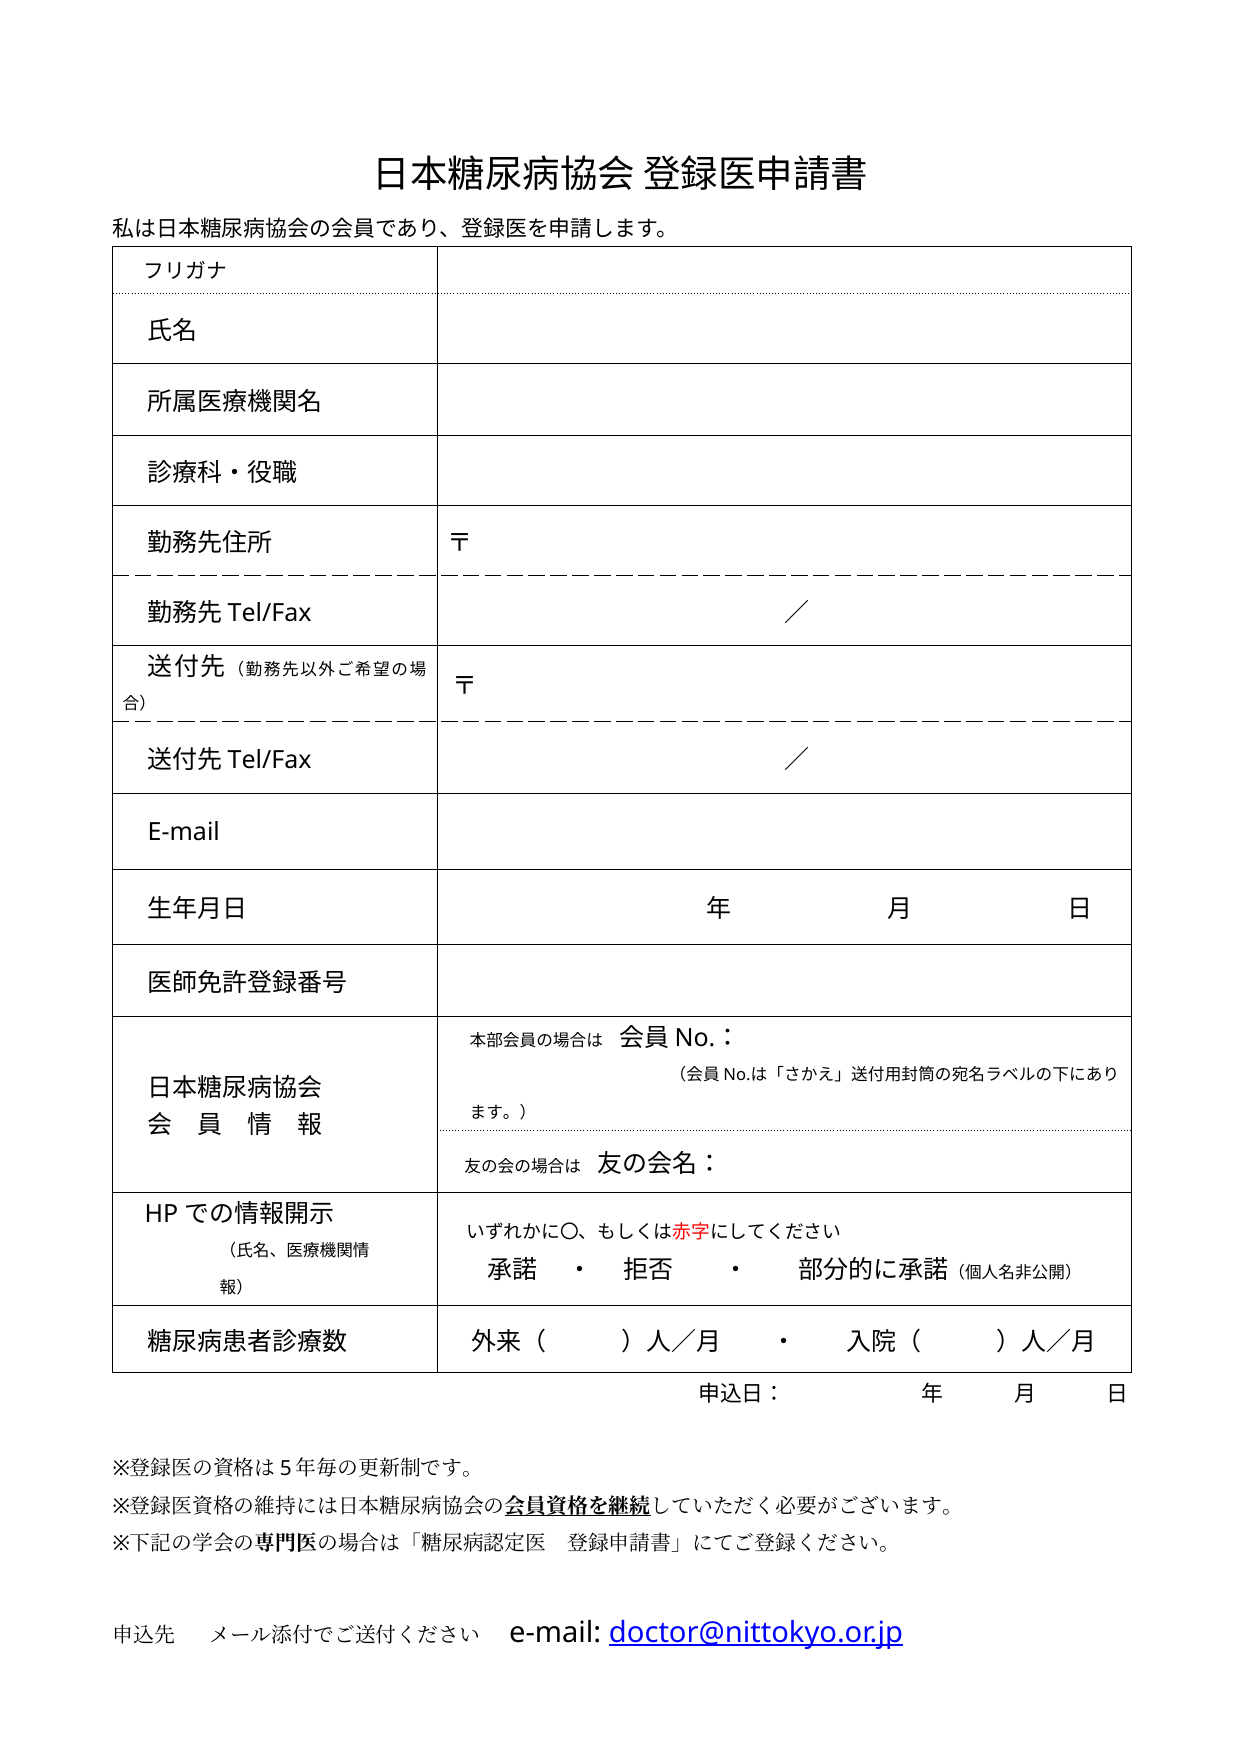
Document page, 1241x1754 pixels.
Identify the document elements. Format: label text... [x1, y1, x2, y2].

table_cell 生年月日 [113, 870, 437, 943]
table_cell ／ [438, 575, 1131, 645]
table_cell 外来（ ）人／月 ・ 入院（ ）人／月 [438, 1306, 1131, 1372]
table_cell [438, 436, 1131, 504]
table_cell 所属医療機関名 [113, 364, 437, 435]
table_cell 友の会の場合は 友の会名： [438, 1130, 1131, 1192]
table_cell [438, 364, 1131, 435]
table_cell 〒 [438, 506, 1131, 575]
text 申込日： 年 月 日 [112, 1373, 1128, 1411]
table_cell [438, 945, 1131, 1016]
table_cell 〒 [438, 646, 1131, 721]
table_cell 送付先（勤務先以外ご希望の場合） [113, 646, 437, 721]
text ※下記の学会の専門医の場合は「糖尿病認定医 登録申請書」にてご登録ください。 [112, 1523, 1128, 1561]
table_cell HP での情報開示 （氏名、医療機関情報） [113, 1193, 437, 1305]
text ※登録医の資格は5年毎の更新制です。 [112, 1448, 1128, 1486]
table_cell 勤務先Tel/Fax [113, 575, 437, 645]
table_cell 糖尿病患者診療数 [113, 1306, 437, 1372]
table_cell [438, 794, 1131, 869]
table_cell 勤務先住所 [113, 506, 437, 575]
table_cell 診療科・役職 [113, 436, 437, 504]
table_header フリガナ [113, 247, 437, 293]
table_cell [438, 293, 1131, 362]
table_cell 本部会員の場合は 会員No.： （会員No.は「さかえ」送付用封筒の宛名ラベルの下にあります。） [438, 1017, 1131, 1130]
table_cell ／ [438, 721, 1131, 793]
table_header [438, 247, 1131, 293]
table_cell 医師免許登録番号 [113, 945, 437, 1016]
text 日本糖尿病協会 登録医申請書 [112, 133, 1128, 208]
table_cell 送付先Tel/Fax [113, 721, 437, 793]
table_cell E-mail [113, 794, 437, 869]
text 私は日本糖尿病協会の会員であり、登録医を申請します。 [112, 208, 1128, 246]
table_cell 年 月 日 [438, 870, 1131, 943]
text ※登録医資格の維持には日本糖尿病協会の会員資格を継続していただく必要がございます。 [112, 1486, 1128, 1523]
table_cell 日本糖尿病協会 会 員 情 報 [113, 1017, 437, 1192]
table_cell いずれかに〇、もしくは赤字にしてください 承諾 ・ 拒否 ・ 部分的に承諾（個人名非公開） [438, 1193, 1131, 1305]
table_cell 氏名 [113, 293, 437, 362]
